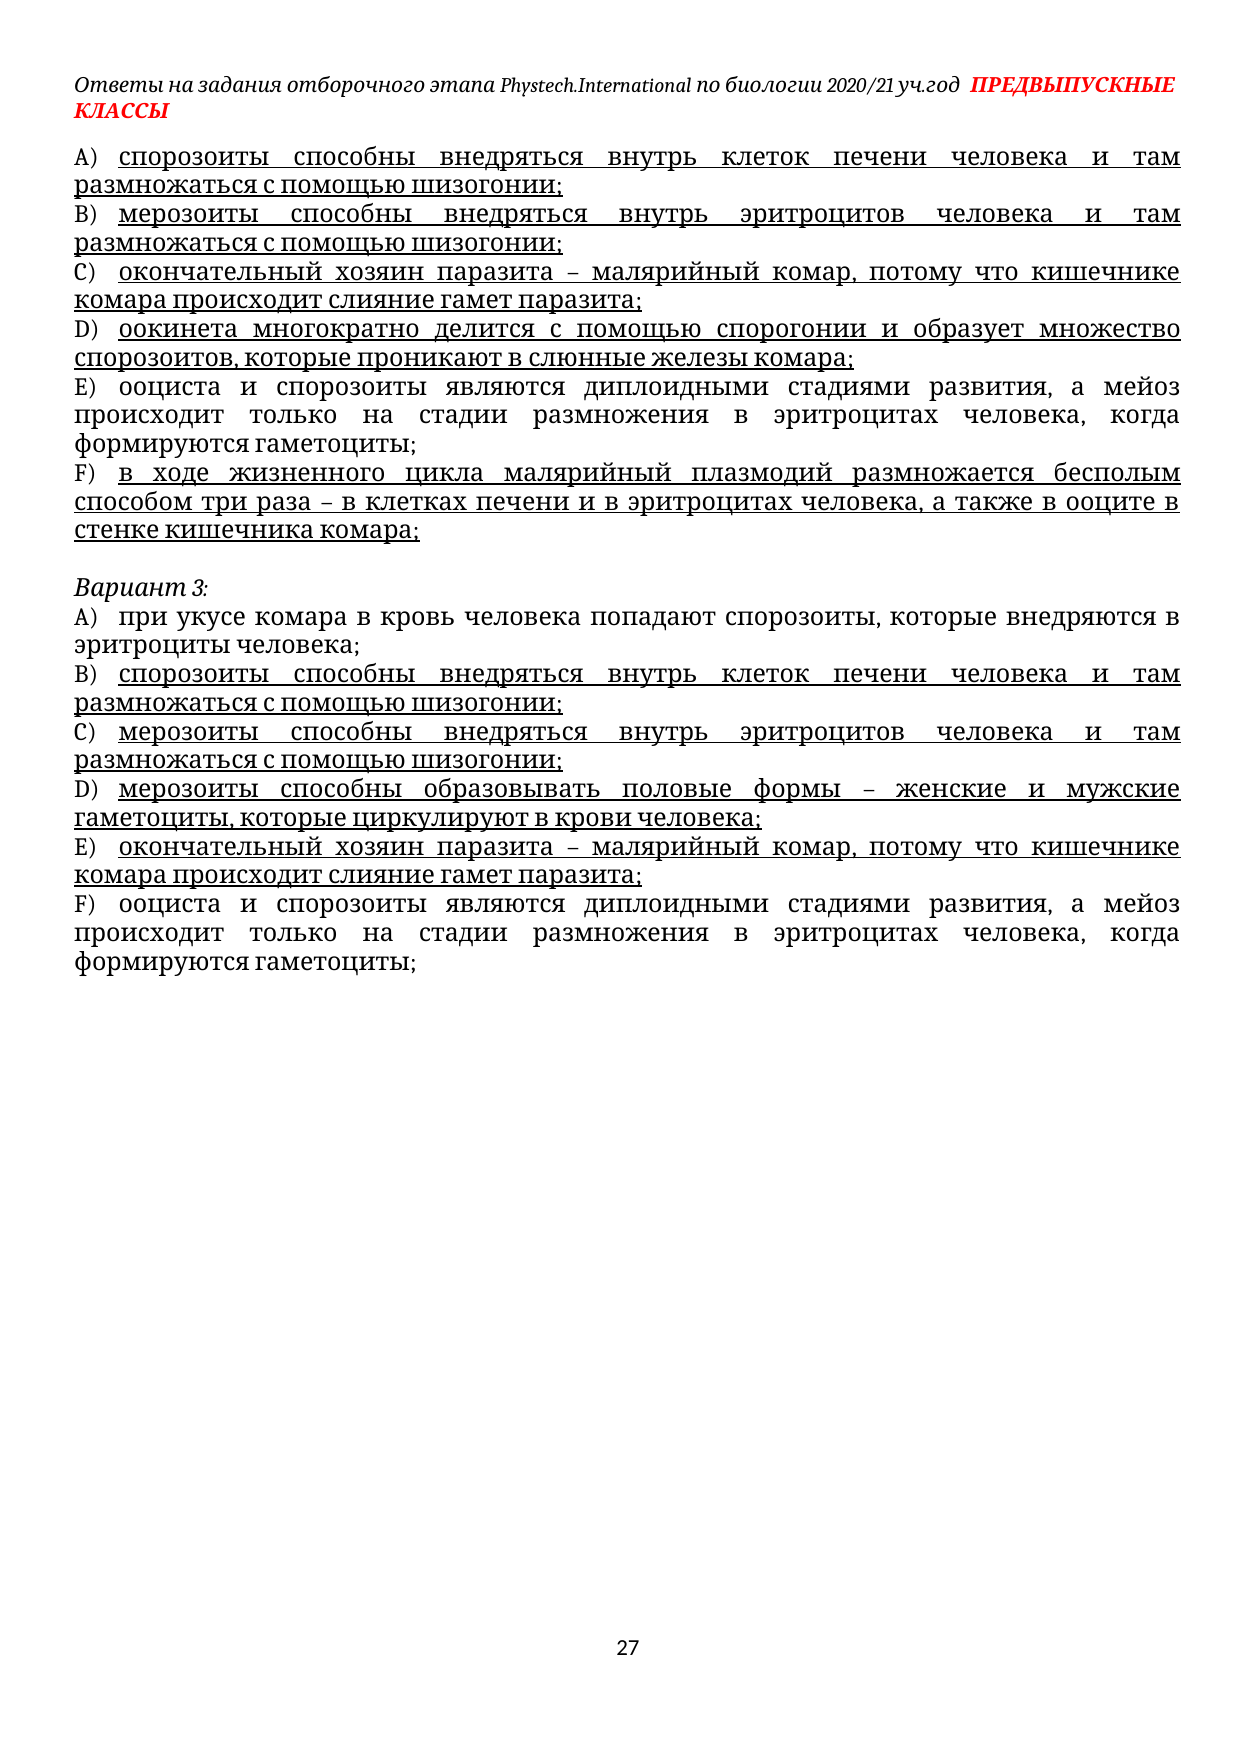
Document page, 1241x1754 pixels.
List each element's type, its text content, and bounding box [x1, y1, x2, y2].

list мерозоиты способны внедряться внутрь эритроцитов человека и там размножаться с помощью шизогонии; [74, 200, 1181, 257]
text Вариант 3: [74, 574, 1181, 602]
list в ходе жизненного цикла малярийный плазмодий размножается бесполым способом три раза – в клетках печени и в эритроцитах человека, а также в ооците в стенке кишечника комара; [74, 459, 1181, 545]
list ооциста и спорозоиты являются диплоидными стадиями развития, а мейоз происходит только на стадии размножения в эритроцитах человека, когда формируются гаметоциты; [74, 890, 1181, 976]
list спорозоиты способны внедряться внутрь клеток печени человека и там размножаться с помощью шизогонии; [74, 142, 1181, 200]
list окончательный хозяин паразита – малярийный комар, потому что кишечнике комара происходит слияние гамет паразита; [74, 832, 1181, 890]
list мерозоиты способны внедряться внутрь эритроцитов человека и там размножаться с помощью шизогонии; [74, 717, 1181, 775]
list спорозоиты способны внедряться внутрь клеток печени человека и там размножаться с помощью шизогонии; [74, 660, 1181, 717]
list при укусе комара в кровь человека попадают спорозоиты, которые внедряются в эритроциты человека; [74, 602, 1181, 660]
list окончательный хозяин паразита – малярийный комар, потому что кишечнике комара происходит слияние гамет паразита; [74, 257, 1181, 315]
list оокинета многократно делится с помощью спорогонии и образует множество спорозоитов, которые проникают в слюнные железы комара; [74, 315, 1181, 372]
list мерозоиты способны образовывать половые формы – женские и мужские гаметоциты, которые циркулируют в крови человека; [74, 775, 1181, 832]
list ооциста и спорозоиты являются диплоидными стадиями развития, а мейоз происходит только на стадии размножения в эритроцитах человека, когда формируются гаметоциты; [74, 372, 1181, 459]
